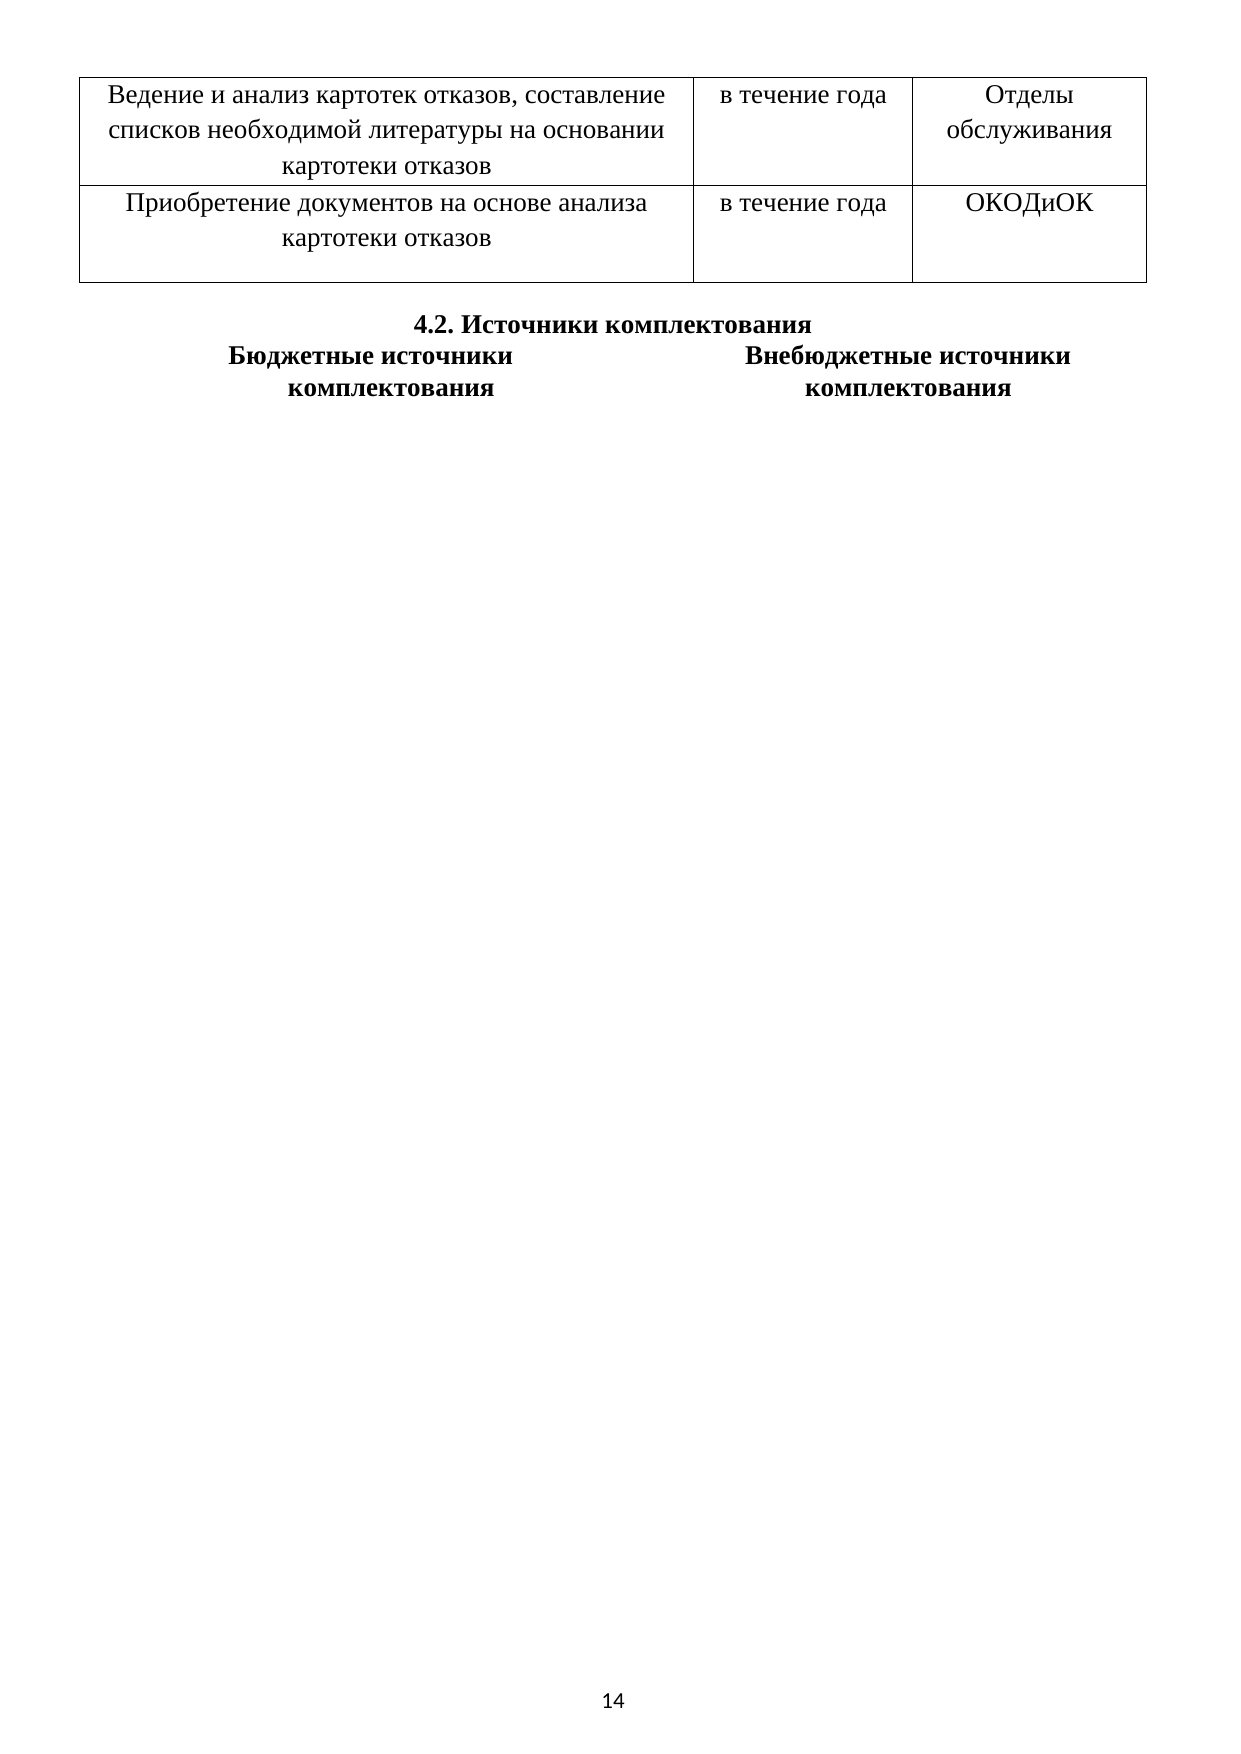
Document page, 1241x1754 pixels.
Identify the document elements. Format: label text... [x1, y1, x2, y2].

text Бюджетные источники Внебюджетные источники [74, 339, 1152, 371]
table_cell Отделы обслуживания [913, 78, 1146, 185]
table_cell в течение года [694, 186, 912, 282]
text комплектования комплектования [74, 371, 1152, 402]
text 4.2. Источники комплектования [74, 308, 1152, 339]
table_cell Ведение и анализ картотек отказов, составление списков необходимой литературы на основании картотеки отказов [80, 78, 693, 185]
table_cell Приобретение документов на основе анализа картотеки отказов [80, 186, 693, 282]
table_cell в течение года [694, 78, 912, 185]
table_cell ОКОДиОК [913, 186, 1146, 282]
